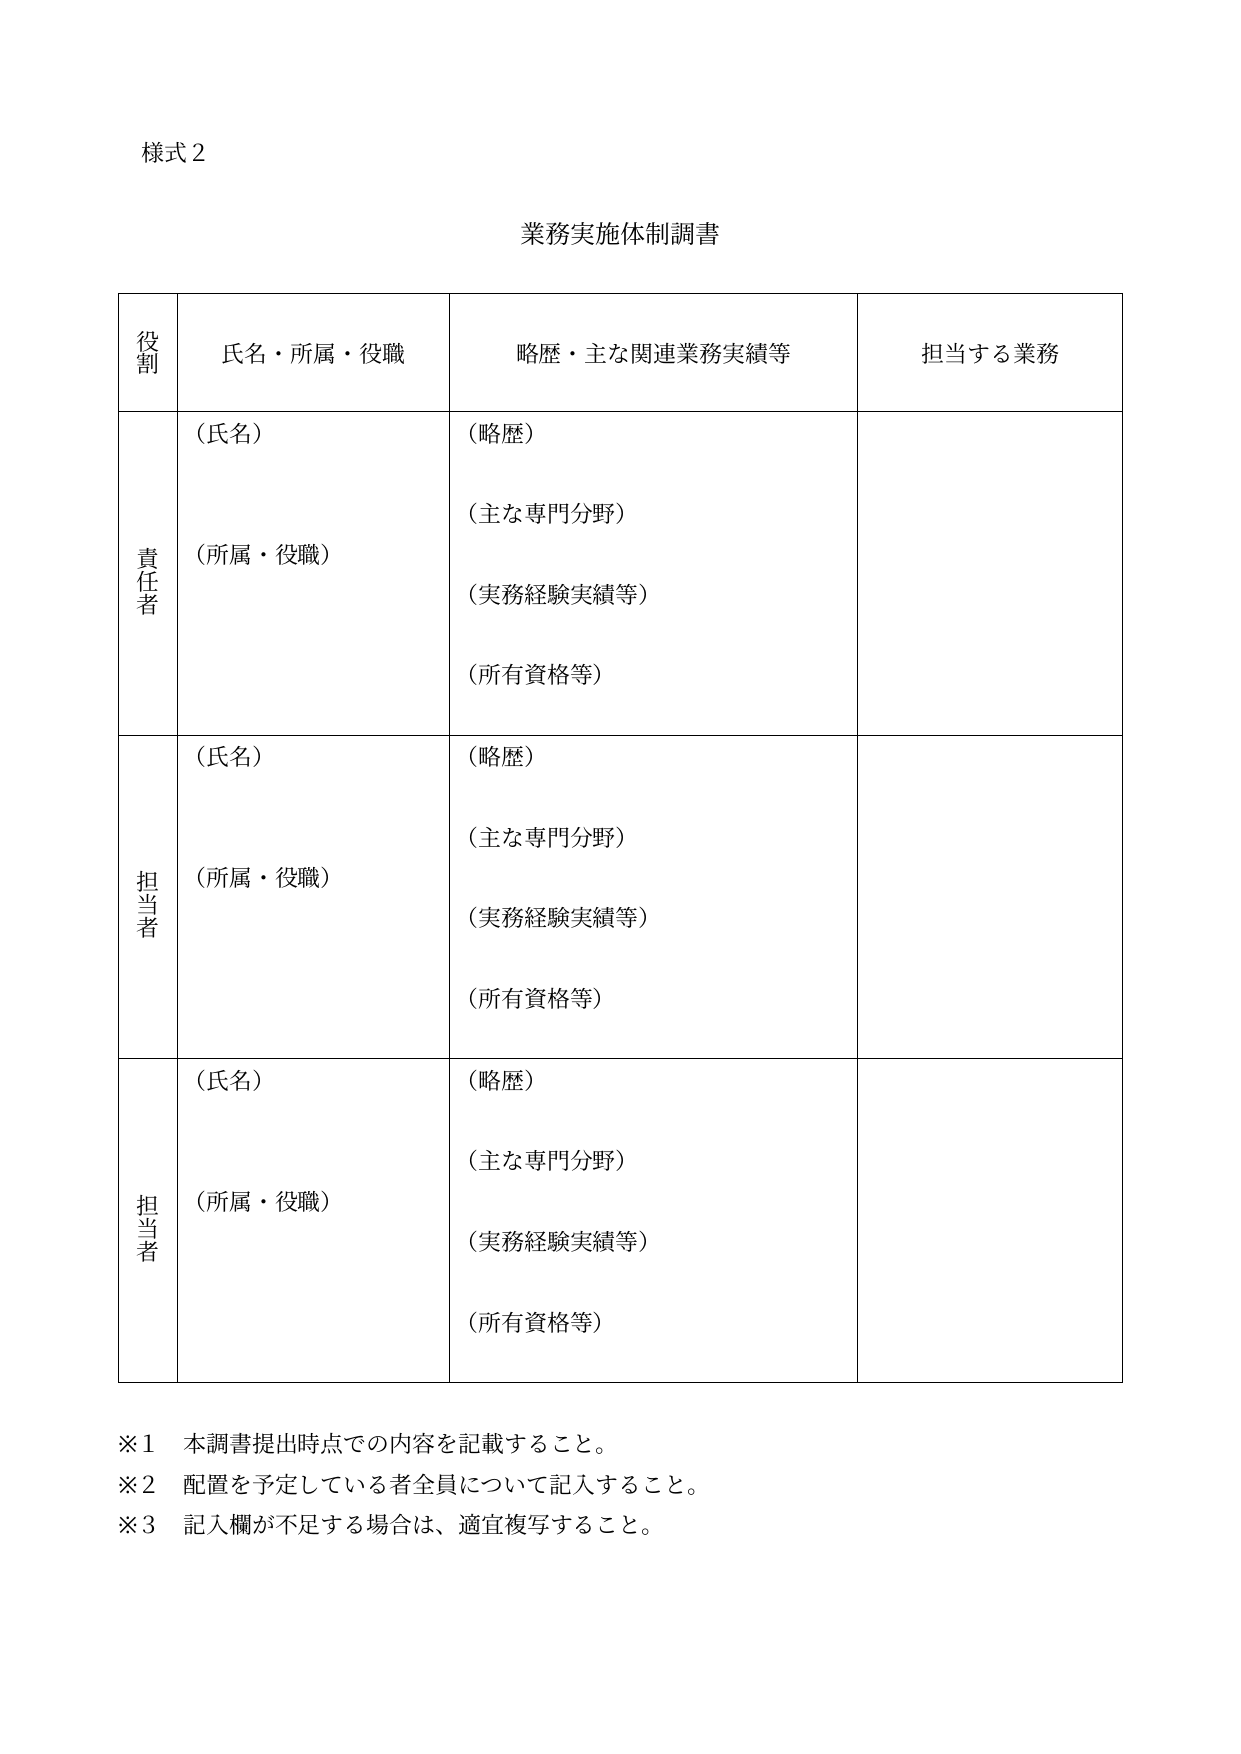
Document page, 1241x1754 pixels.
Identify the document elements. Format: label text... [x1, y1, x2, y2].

table_cell （氏名） （所属・役職） [178, 736, 449, 1058]
table_cell [858, 736, 1122, 1058]
table_cell 責任者 [119, 412, 177, 734]
table_cell （氏名） （所属・役職） [178, 412, 449, 734]
text ※３ 記入欄が不足する場合は、適宜複写すること。 [118, 1504, 1122, 1544]
table_header 氏名・所属・役職 [178, 294, 449, 411]
text ※２ 配置を予定している者全員について記入すること。 [118, 1463, 1122, 1504]
table_cell 担当者 [119, 1059, 177, 1382]
table_cell （略歴） （主な専門分野） （実務経験実績等） （所有資格等） [450, 736, 857, 1058]
table_cell （略歴） （主な専門分野） （実務経験実績等） （所有資格等） [450, 1059, 857, 1382]
table_header 担当する業務 [858, 294, 1122, 411]
table_cell [858, 412, 1122, 734]
table_cell （氏名） （所属・役職） [178, 1059, 449, 1382]
table_cell （略歴） （主な専門分野） （実務経験実績等） （所有資格等） [450, 412, 857, 734]
text ※１ 本調書提出時点での内容を記載すること。 [118, 1423, 1122, 1463]
table_header 役割 [119, 294, 177, 411]
text 業務実施体制調書 [118, 212, 1122, 253]
table_cell [858, 1059, 1122, 1382]
table_header 略歴・主な関連業務実績等 [450, 294, 857, 411]
text 様式２ [118, 132, 1122, 172]
table_cell 担当者 [119, 736, 177, 1058]
